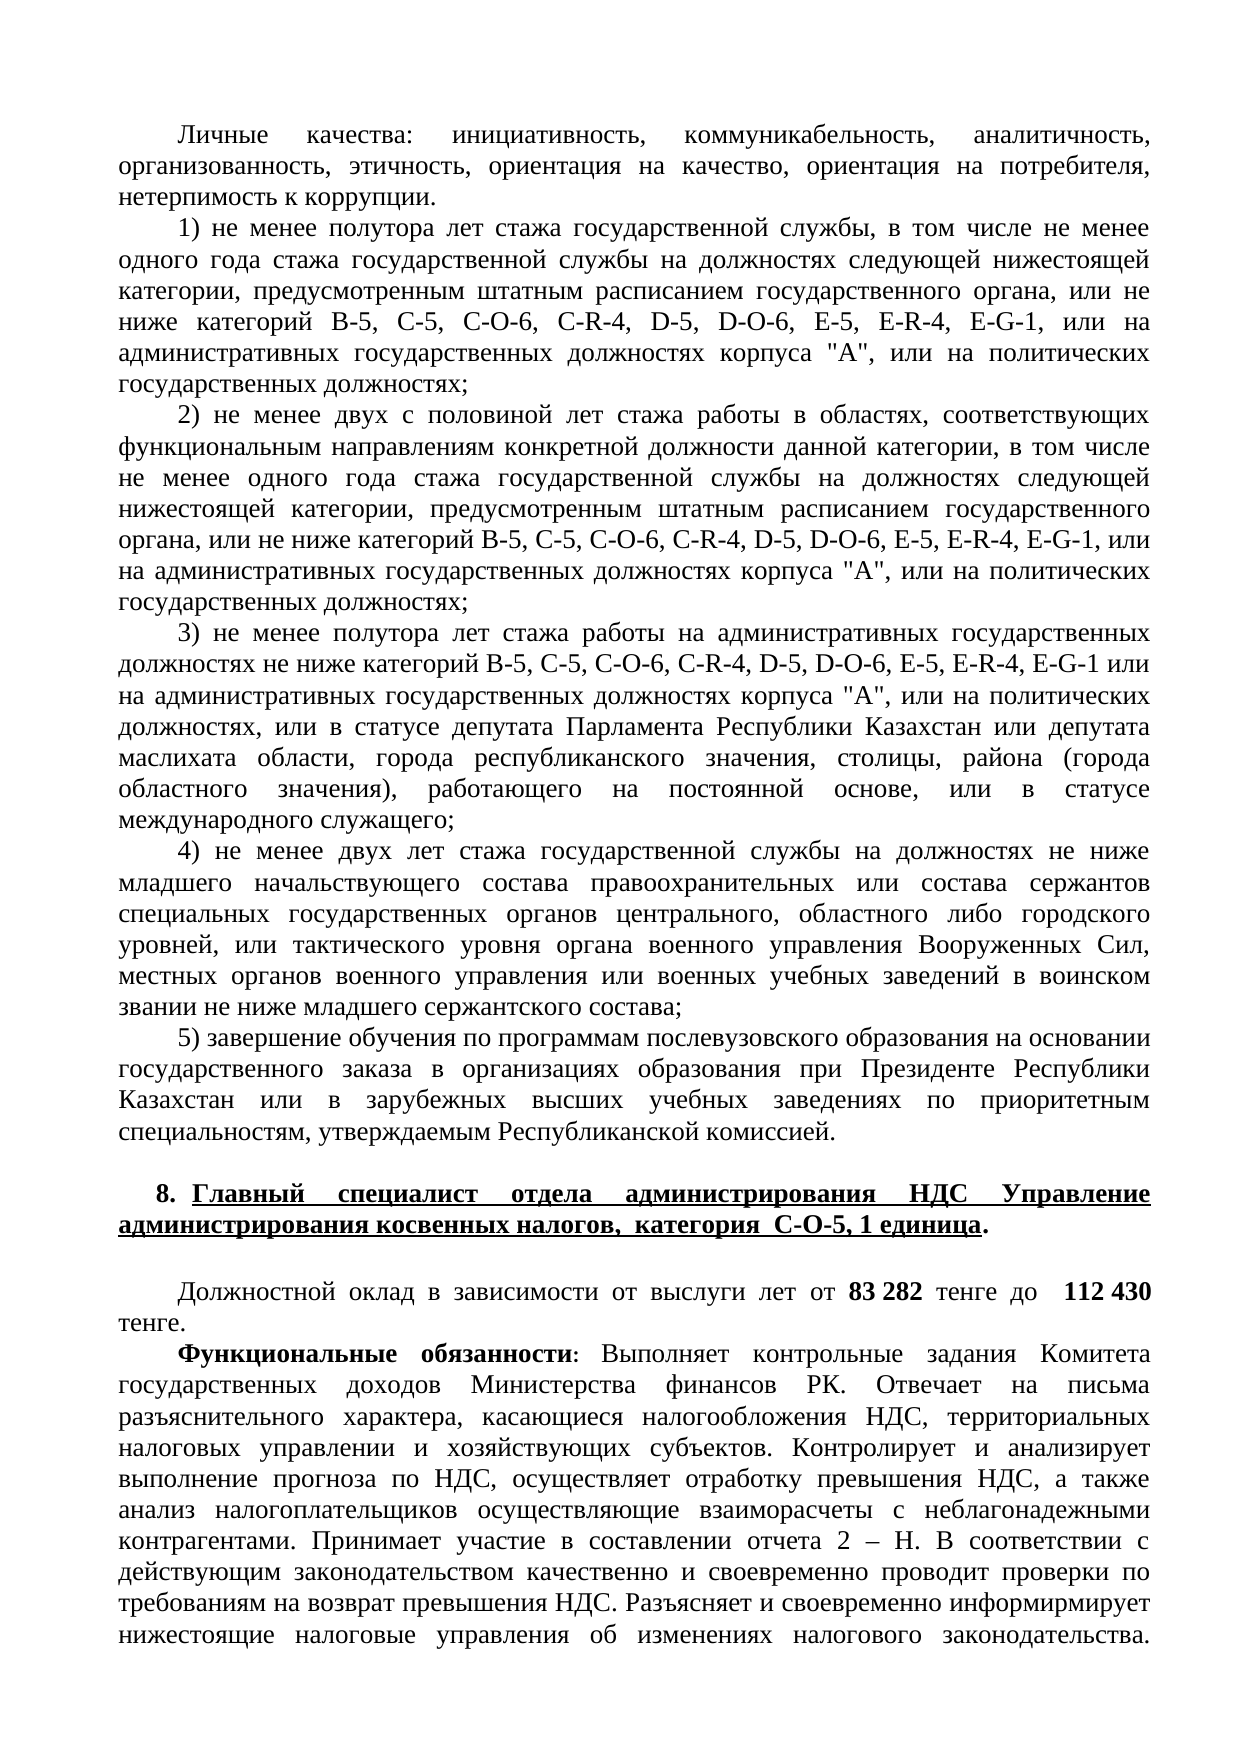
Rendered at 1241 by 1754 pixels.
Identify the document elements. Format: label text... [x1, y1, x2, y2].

text 5) завершение обучения по программам послевузовского образования на основании государственного заказа в организациях образования при Президенте Республики Казахстан или в зарубежных высших учебных заведениях по приоритетным специальностям, утверждаемым Республиканской комиссией. [118, 1021, 1152, 1146]
text Должностной оклад в зависимости от выслуги лет от 83 282 тенге до 112 430 тенге. [118, 1275, 1152, 1337]
list Главный специалист отдела администрирования НДС Управление администрирования косвенных налогов, категория С-О-5, 1 единица. [118, 1177, 1152, 1239]
text 1) не менее полутора лет стажа государственной службы, в том числе не менее одного года стажа государственной службы на должностях следующей нижестоящей категории, предусмотренным штатным расписанием государственного органа, или не ниже категорий В-5, С-5, C-O-6, C-R-4, D-5, D-O-6, Е-5, E-R-4, E-G-1, или на административных государственных должностях корпуса "А", или на политических государственных должностях; [118, 212, 1152, 398]
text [118, 1337, 1152, 1649]
text 3) не менее полутора лет стажа работы на административных государственных должностях не ниже категорий В-5, С-5, C-O-6, C-R-4, D-5, D-O-6, Е-5, E-R-4, E-G-1 или на административных государственных должностях корпуса "А", или на политических должностях, или в статусе депутата Парламента Республики Казахстан или депутата маслихата области, города республиканского значения, столицы, района (города областного значения), работающего на постоянной основе, или в статусе международного служащего; [118, 616, 1152, 834]
text 2) не менее двух с половиной лет стажа работы в областях, соответствующих функциональным направлениям конкретной должности данной категории, в том числе не менее одного года стажа государственной службы на должностях следующей нижестоящей категории, предусмотренным штатным расписанием государственного органа, или не ниже категорий В-5, С-5, C-O-6, C-R-4, D-5, D-O-6, Е-5, E-R-4, E-G-1, или на административных государственных должностях корпуса "А", или на политических государственных должностях; [118, 398, 1152, 616]
text 4) не менее двух лет стажа государственной службы на должностях не ниже младшего начальствующего состава правоохранительных или состава сержантов специальных государственных органов центрального, областного либо городского уровней, или тактического уровня органа военного управления Вооруженных Сил, местных органов военного управления или военных учебных заведений в воинском звании не ниже младшего сержантского состава; [118, 834, 1152, 1021]
text Личные качества: инициативность, коммуникабельность, аналитичность, организованность, этичность, ориентация на качество, ориентация на потребителя, нетерпимость к коррупции. [118, 118, 1152, 212]
